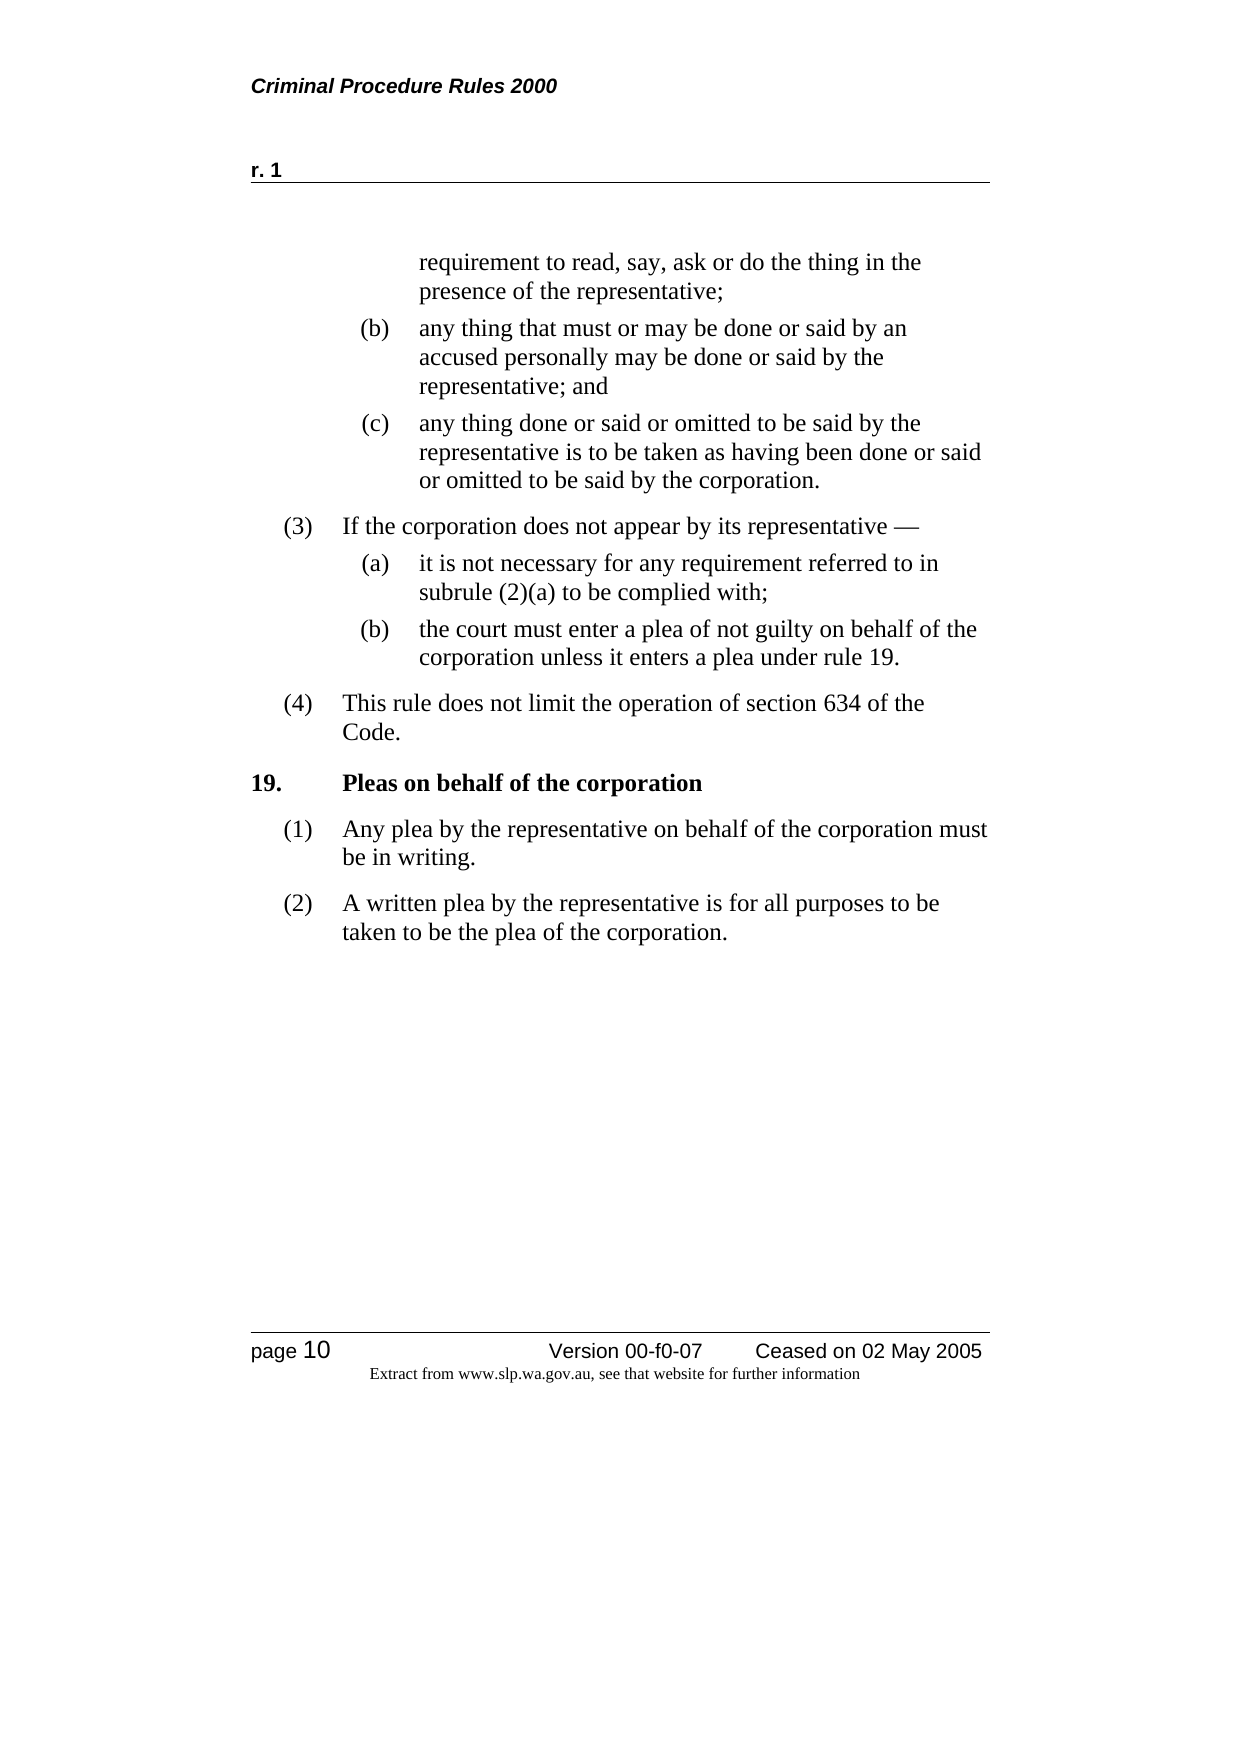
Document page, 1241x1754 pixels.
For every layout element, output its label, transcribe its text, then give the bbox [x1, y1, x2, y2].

subtitle 19. Pleas on behalf of the corporation [251, 768, 990, 797]
text (4) This rule does not limit the operation of section 634 of the Code. [251, 688, 990, 745]
text (c) any thing done or said or omitted to be said by the representative is to be taken as having been done or said or omitted to be said by the corporation. [251, 408, 990, 494]
text (3) If the corporation does not appear by its representative — [251, 511, 990, 539]
text (b) any thing that must or may be done or said by an accused personally may be done or said by the representative; and [251, 313, 990, 399]
text (a) it is not necessary for any requirement referred to in subrule (2)(a) to be complied with; [251, 548, 990, 605]
text (2) A written plea by the representative is for all purposes to be taken to be the plea of the corporation. [251, 888, 990, 945]
text (b) the court must enter a plea of not guilty on behalf of the corporation unless it enters a plea under rule 19. [251, 614, 990, 671]
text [251, 247, 990, 305]
text (1) Any plea by the representative on behalf of the corporation must be in writing. [251, 814, 990, 871]
